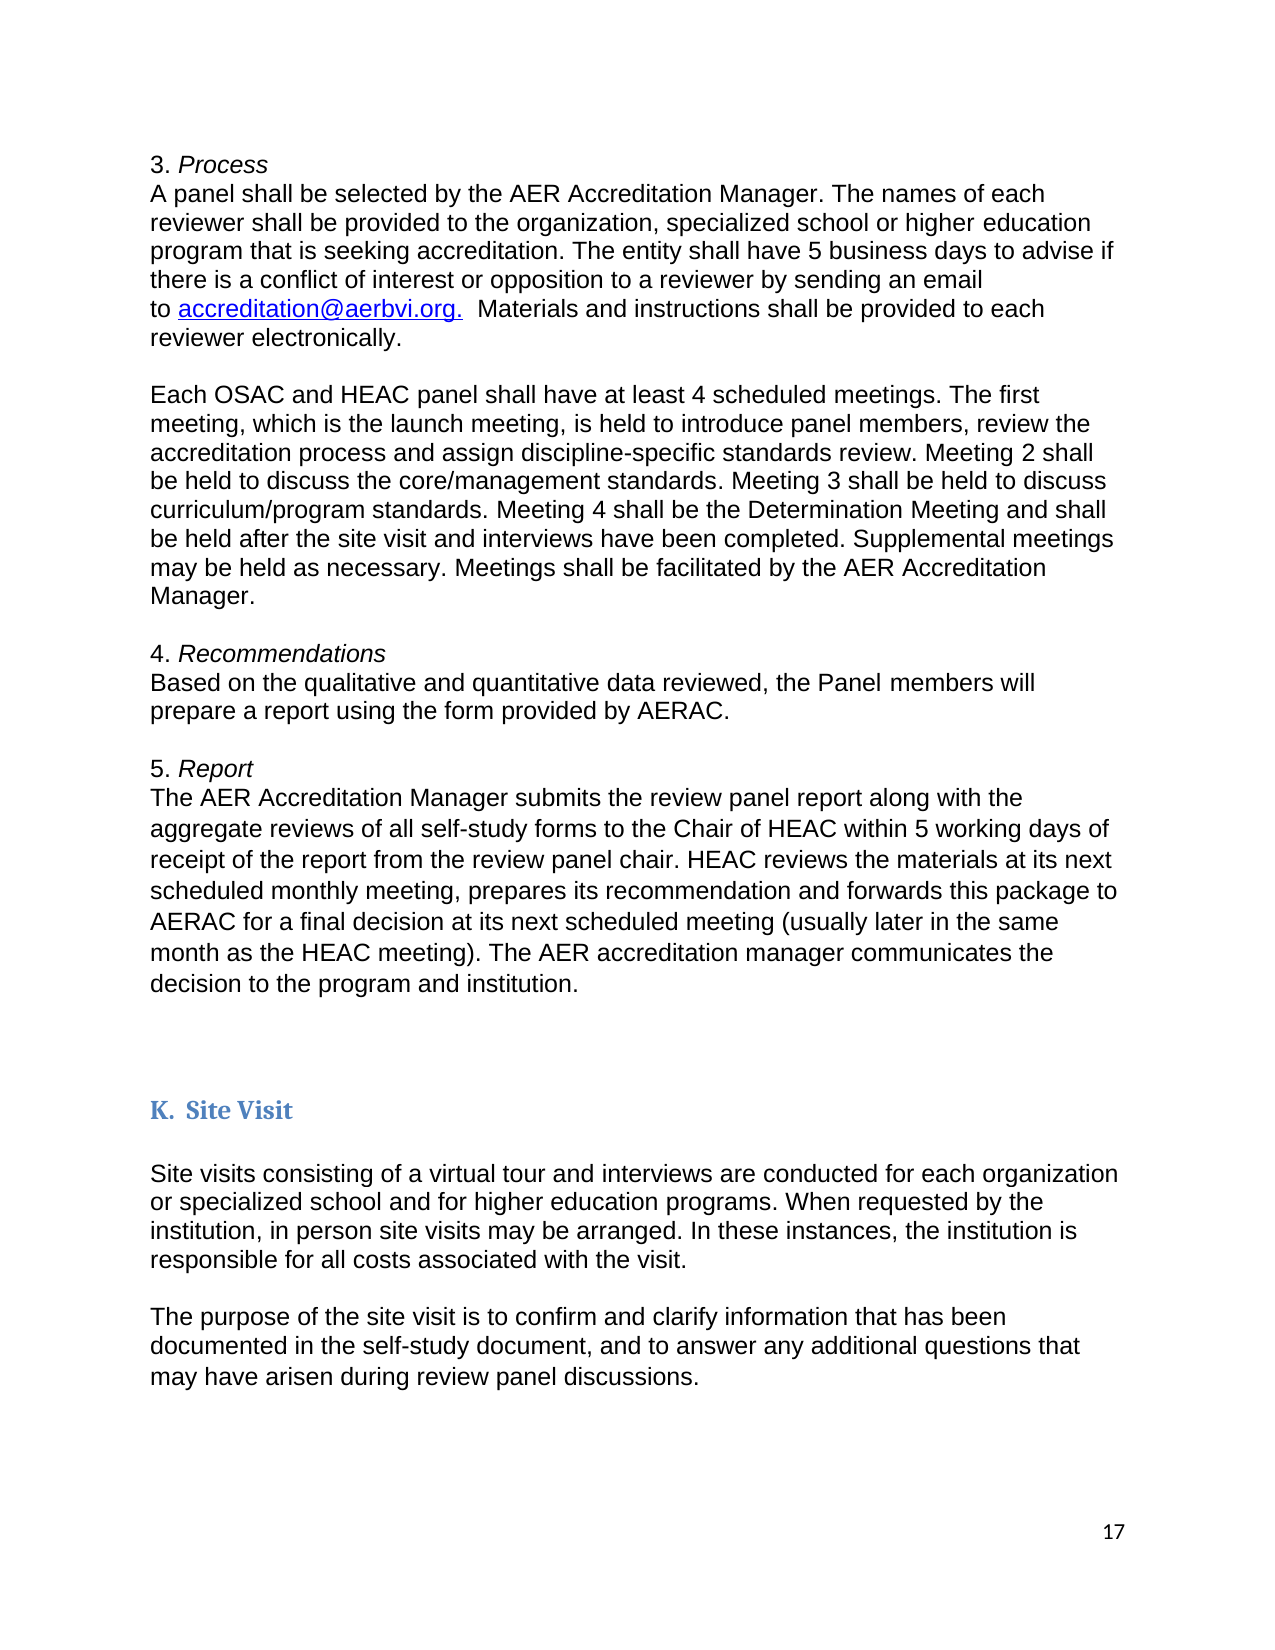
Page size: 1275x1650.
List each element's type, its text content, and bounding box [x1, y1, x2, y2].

text 4. Recommendations [150, 639, 1125, 667]
text 3. Process [150, 150, 1125, 179]
text 5. Report [150, 754, 1125, 782]
text A panel shall be selected by the AER Accreditation Manager. The names of each reviewer shall be provided to the organization, specialized school or higher education program that is seeking accreditation. The entity shall have 5 business days to advise if there is a conflict of interest or opposition to a reviewer by sending an email to accreditation@aerbvi.org. Materials and instructions shall be provided to each reviewer electronically. [150, 179, 1125, 351]
text The purpose of the site visit is to confirm and clarify information that has been documented in the self-study document, and to answer any additional questions that may have arisen during review panel discussions. [150, 1302, 1125, 1391]
subtitle K. Site Visit [150, 1095, 1125, 1126]
text Each OSAC and HEAC panel shall have at least 4 scheduled meetings. The first meeting, which is the launch meeting, is held to introduce panel members, review the accreditation process and assign discipline-specific standards review. Meeting 2 shall be held to discuss the core/management standards. Meeting 3 shall be held to discuss curriculum/program standards. Meeting 4 shall be the Determination Meeting and shall be held after the site visit and interviews have been completed. Supplemental meetings may be held as necessary. Meetings shall be facilitated by the AER Accreditation Manager. [150, 380, 1125, 610]
text The AER Accreditation Manager submits the review panel report along with the aggregate reviews of all self-study forms to the Chair of HEAC within 5 working days of receipt of the report from the review panel chair. HEAC reviews the materials at its next scheduled monthly meeting, prepares its recommendation and forwards this package to AERAC for a final decision at its next scheduled meeting (usually later in the same month as the HEAC meeting). The AER accreditation manager communicates the decision to the program and institution. [150, 782, 1125, 997]
text Based on the qualitative and quantitative data reviewed, the Panel members will prepare a report using the form provided by AERAC. [150, 667, 1125, 725]
text Site visits consisting of a virtual tour and interviews are conducted for each organization or specialized school and for higher education programs. When requested by the institution, in person site visits may be arranged. In these instances, the institution is responsible for all costs associated with the visit. [150, 1158, 1125, 1273]
